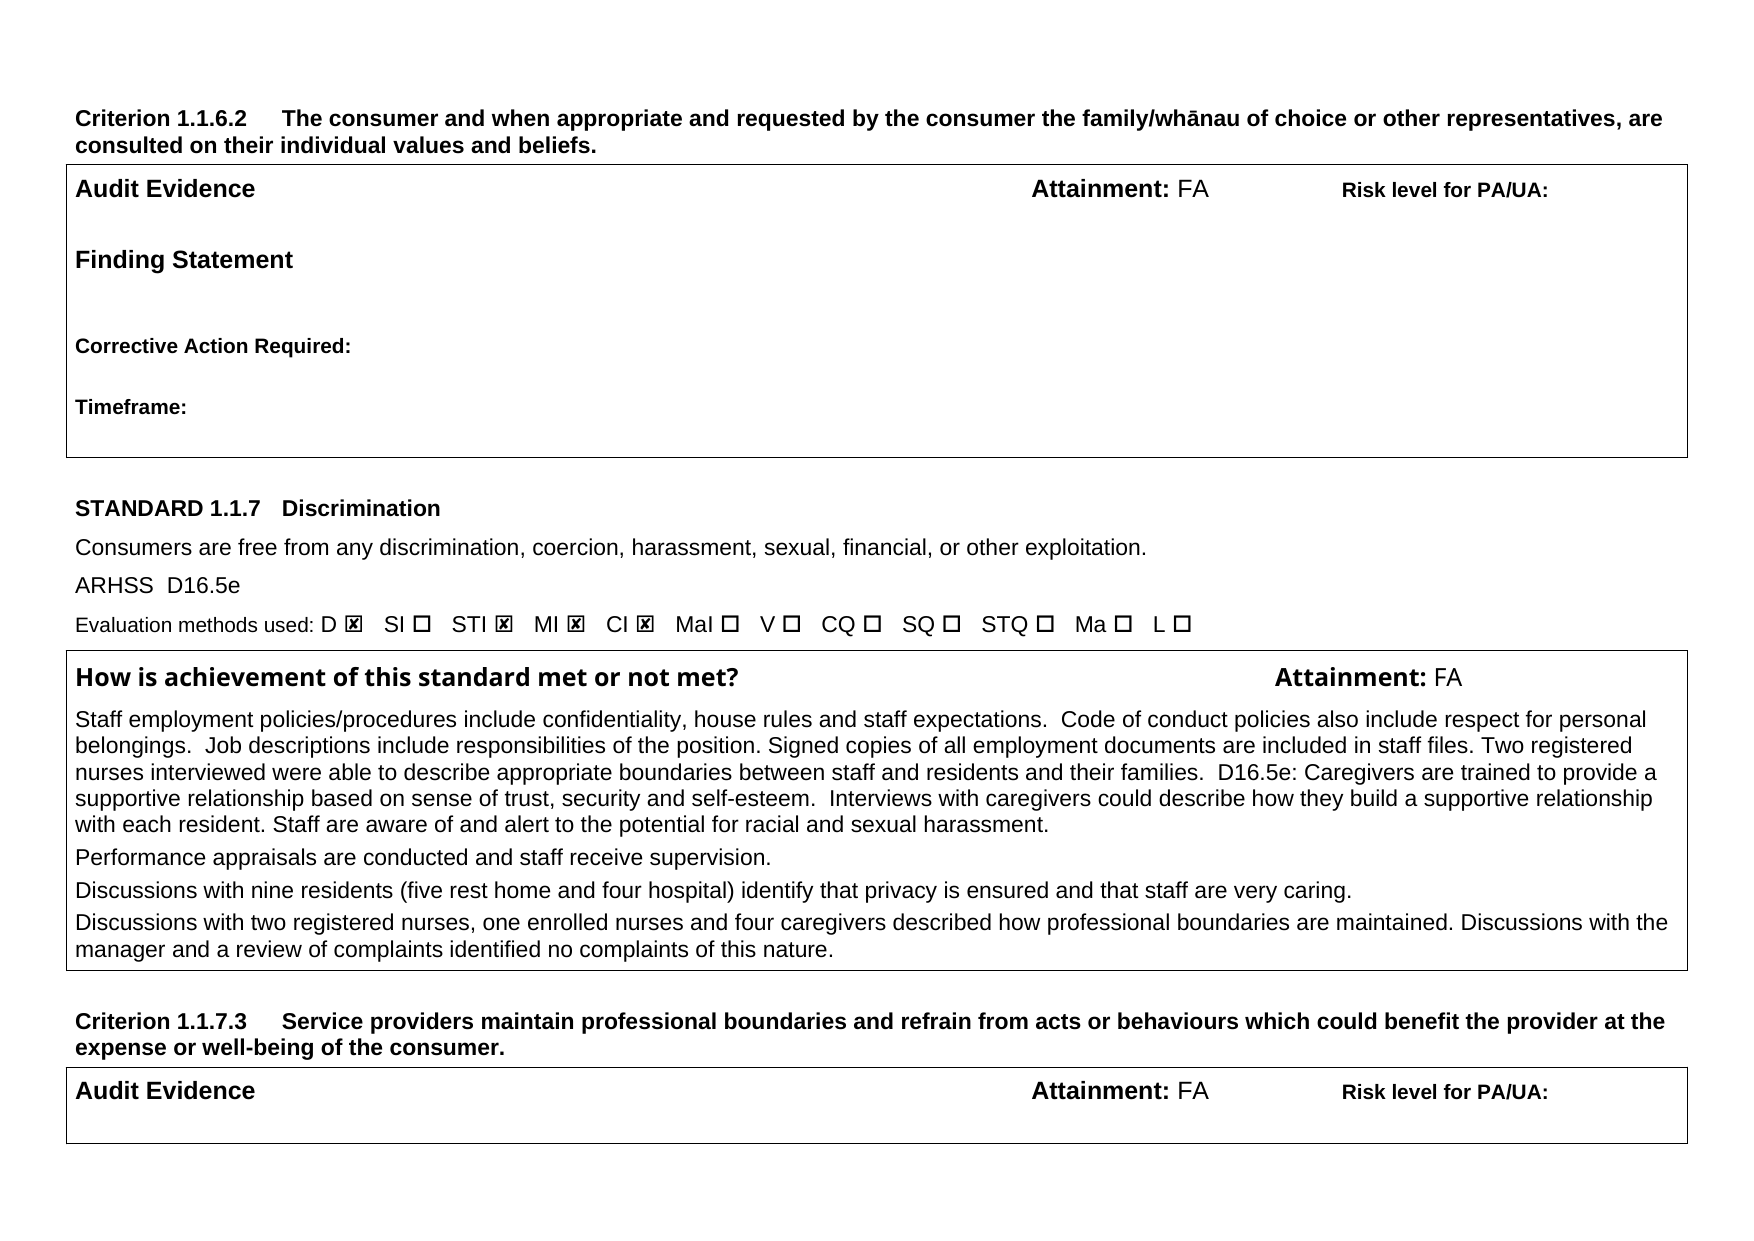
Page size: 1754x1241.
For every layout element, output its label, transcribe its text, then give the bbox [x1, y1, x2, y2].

text STANDARD 1.1.7 Discrimination [75, 494, 1679, 521]
text Audit Evidence Attainment: FA Risk level for PA/UA: [67, 165, 1687, 202]
text Finding Statement [67, 236, 1687, 274]
text ARHSS D16.5e [75, 572, 1679, 599]
text Corrective Action Required: [75, 334, 1679, 358]
text Audit Evidence Attainment: FA Risk level for PA/UA: [67, 1068, 1687, 1105]
text Criterion 1.1.6.2 The consumer and when appropriate and requested by the consumer the family/whānau of choice or other representatives, are consulted on their individual values and beliefs. [75, 105, 1679, 158]
text Criterion 1.1.7.3 Service providers maintain professional boundaries and refrain from acts or behaviours which could benefit the provider at the expense or well-being of the consumer. [75, 1008, 1679, 1060]
text Staff employment policies/procedures include confidentiality, house rules and staff expectations. Code of conduct policies also include respect for personal belongings. Job descriptions include responsibilities of the position. Signed copies of all employment documents are included in staff files. Two registered nurses interviewed were able to describe appropriate boundaries between staff and residents and their families. D16.5e: Caregivers are trained to provide a supportive relationship based on sense of trust, security and self-esteem. Interviews with caregivers could describe how they build a supportive relationship with each resident. Staff are aware of and alert to the potential for racial and sexual harassment. [67, 697, 1687, 834]
text Performance appraisals are conducted and staff receive supervision. [67, 834, 1687, 867]
text Discussions with two registered nurses, one enrolled nurses and four caregivers described how professional boundaries are maintained. Discussions with the manager and a review of complaints identified no complaints of this nature. [67, 900, 1687, 970]
text How is achievement of this standard met or not met? Attainment: FA [67, 651, 1687, 693]
text Timeframe: [67, 385, 1687, 418]
text Consumers are free from any discrimination, coercion, harassment, sexual, financial, or other exploitation. [75, 533, 1679, 560]
text Evaluation methods used: D SI STI MI CI MaI V CQ SQ STQ Ma L [75, 611, 1679, 637]
text Discussions with nine residents (five rest home and four hospital) identify that privacy is ensured and that staff are very caring. [67, 867, 1687, 900]
